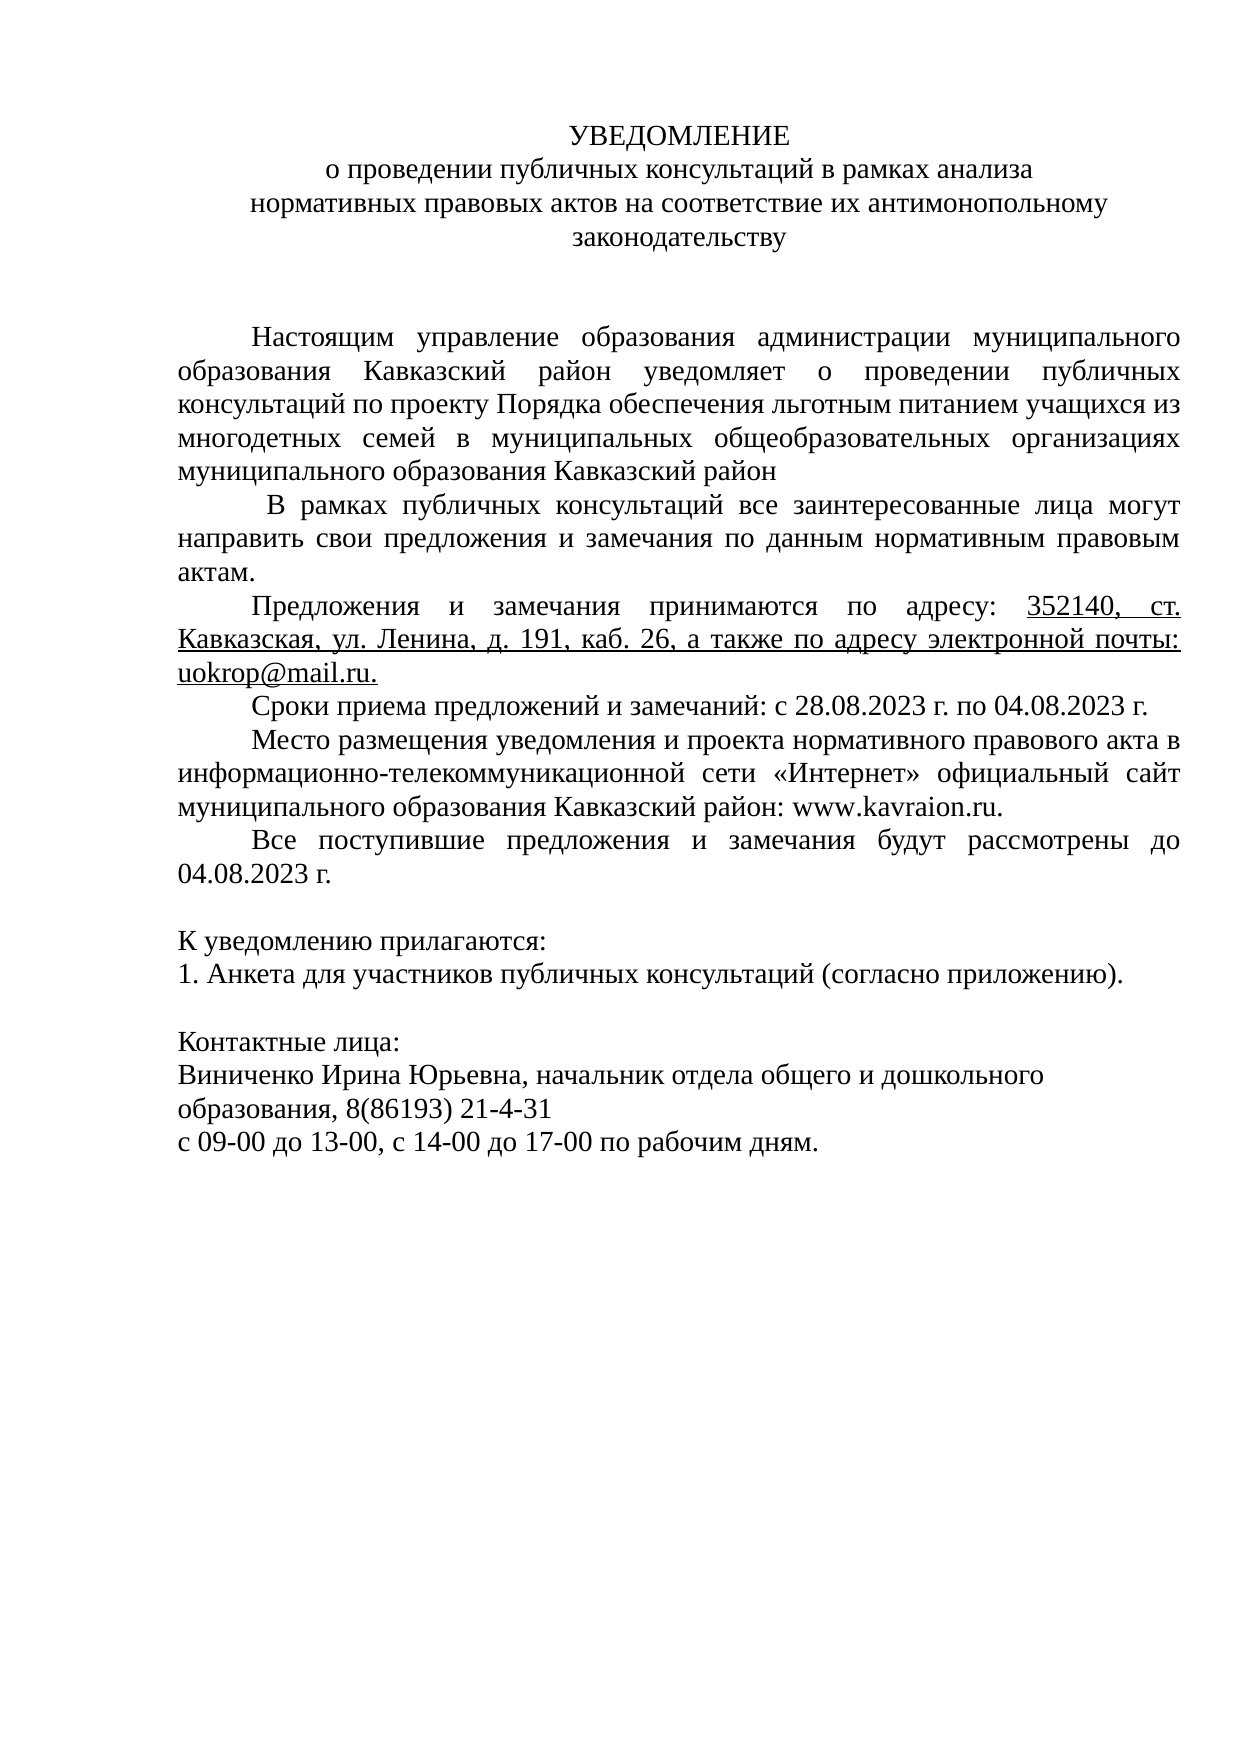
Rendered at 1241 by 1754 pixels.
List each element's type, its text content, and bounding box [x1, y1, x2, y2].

text Настоящим управление образования администрации муниципального образования Кавказский район уведомляет о проведении публичных консультаций по проекту Порядка обеспечения льготным питанием учащихся из многодетных семей в муниципальных общеобразовательных организациях муниципального образования Кавказский район [177, 319, 1181, 487]
text К уведомлению прилагаются: [177, 923, 1181, 957]
text о проведении публичных консультаций в рамках анализа [177, 152, 1181, 185]
text В рамках публичных консультаций все заинтересованные лица могут направить свои предложения и замечания по данным нормативным правовым актам. [177, 487, 1181, 588]
text с 09-00 до 13-00, с 14-00 до 17-00 по рабочим дням. [177, 1124, 1181, 1158]
text УВЕДОМЛЕНИЕ [177, 118, 1181, 152]
text Предложения и замечания принимаются по адресу: 352140, ст. Кавказская, ул. Ленина, д. 191, каб. 26, а также по адресу электронной почты: uokrop@mail.ru. [177, 588, 1181, 650]
text Сроки приема предложений и замечаний: с 28.08.2023 г. по 04.08.2023 г. [177, 688, 1181, 722]
text 1. Анкета для участников публичных консультаций (согласно приложению). [177, 957, 1181, 990]
text Контактные лица: [177, 1024, 1181, 1057]
text Предложения и замечания принимаются по адресу: 352140, ст. Кавказская, ул. Ленина, д. 191, каб. 26, а также по адресу электронной почты: uokrop@mail.ru. [177, 651, 1181, 688]
text Виниченко Ирина Юрьевна, начальник отдела общего и дошкольного образования, 8(86193) 21-4-31 [177, 1057, 1181, 1124]
text Все поступившие предложения и замечания будут рассмотрены до 04.08.2023 г. [177, 822, 1181, 889]
text нормативных правовых актов на соответствие их антимонопольному законодательству [177, 185, 1181, 252]
text Место размещения уведомления и проекта нормативного правового акта в информационно-телекоммуникационной сети «Интернет» официальный сайт муниципального образования Кавказский район: www.kavraion.ru. [177, 722, 1181, 822]
